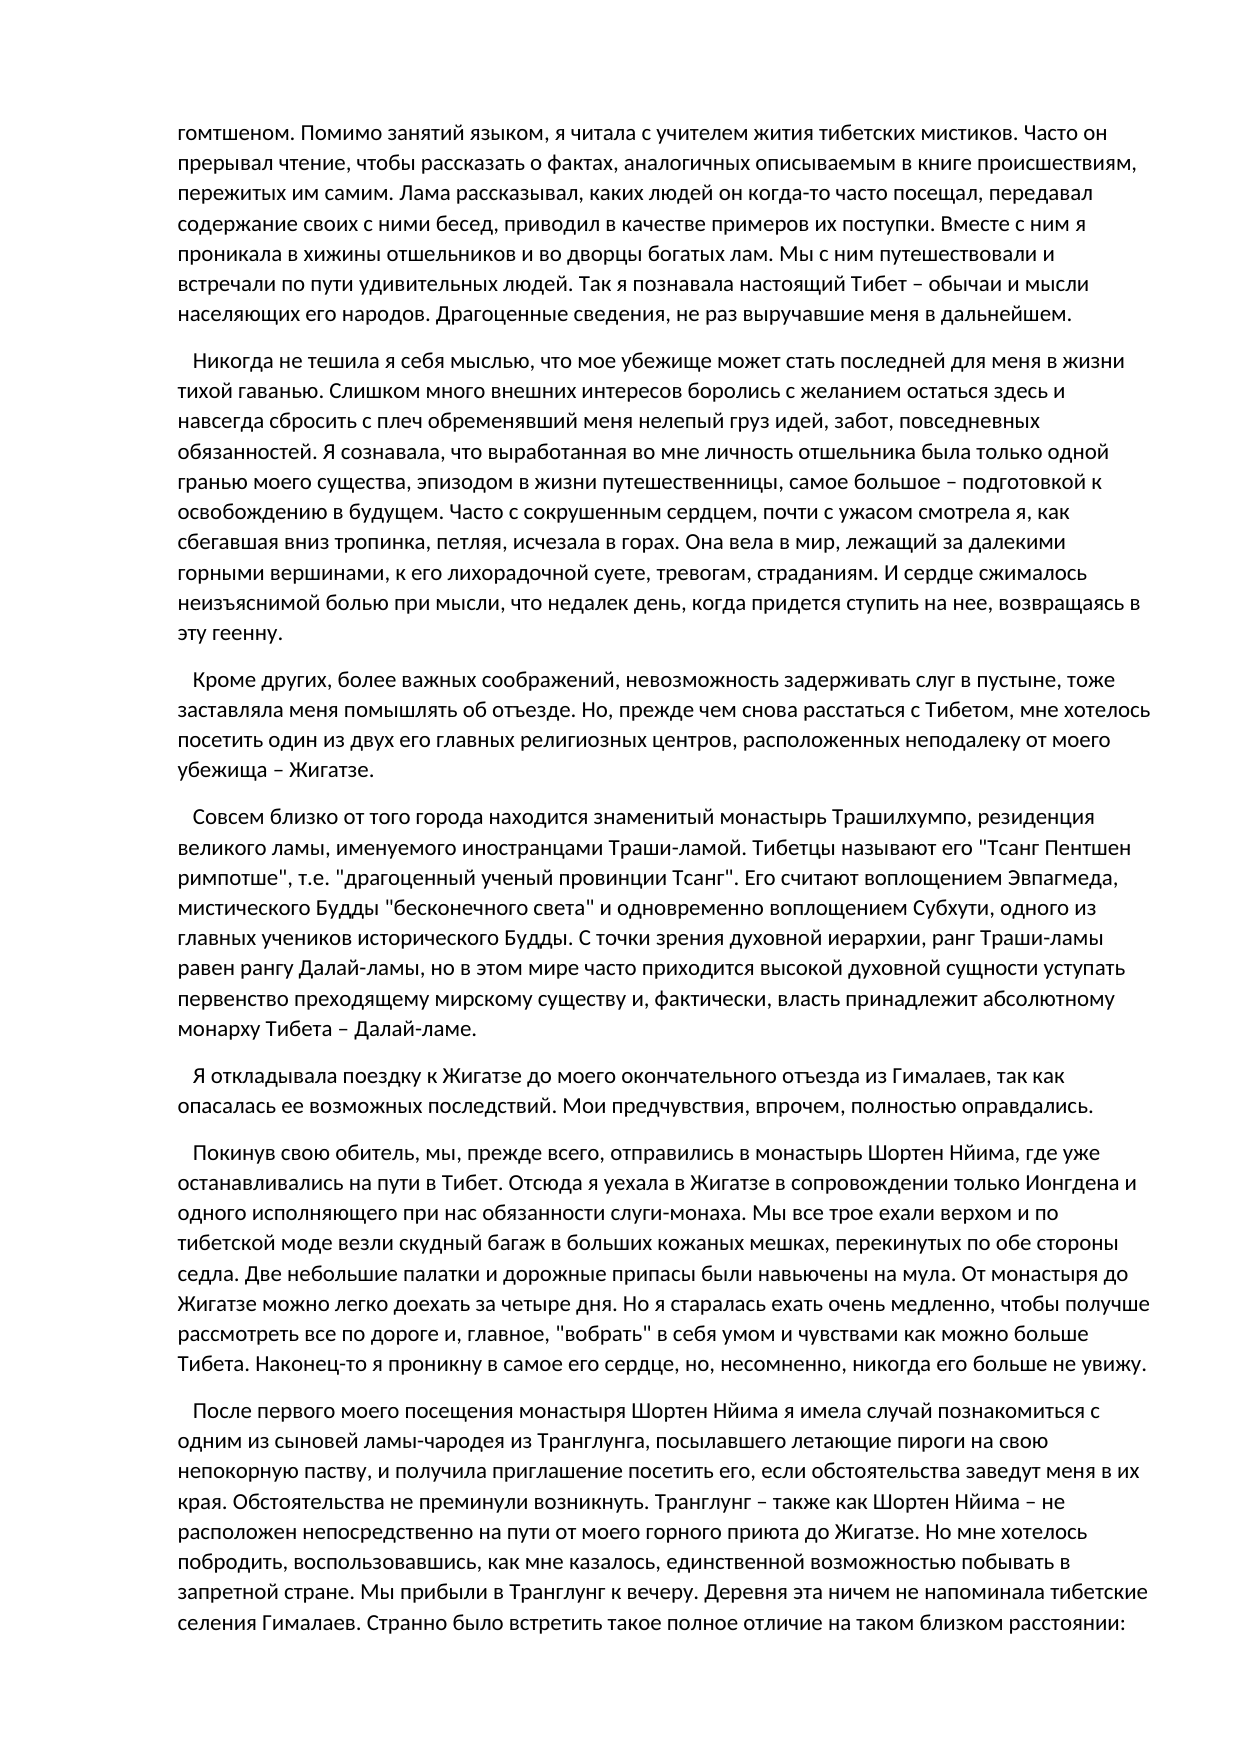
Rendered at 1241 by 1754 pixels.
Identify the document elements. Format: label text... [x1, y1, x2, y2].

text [177, 1396, 1152, 1636]
text Кроме других, более важных соображений, невозможность задерживать слуг в пустыне, тоже заставляла меня помышлять об отъезде. Но, прежде чем снова расстаться с Тибетом, мне хотелось посетить один из двух его главных религиозных центров, расположенных неподалеку от моего убежища – Жигатзе. [177, 665, 1152, 784]
text Совсем близко от того города находится знаменитый монастырь Трашилхумпо, резиденция великого ламы, именуемого иностранцами Траши-ламой. Тибетцы называют его "Тсанг Пентшен римпотше", т.е. "драгоценный ученый провинции Тсанг". Его считают воплощением Эвпагмеда, мистического Будды "бесконечного света" и одновременно воплощением Субхути, одного из главных учеников исторического Будды. С точки зрения духовной иерархии, ранг Траши-ламы равен рангу Далай-ламы, но в этом мире часто приходится высокой духовной сущности уступать первенство преходящему мирскому существу и, фактически, власть принадлежит абсолютному монарху Тибета – Далай-ламе. [177, 802, 1152, 1042]
text Никогда не тешила я себя мыслью, что мое убежище может стать последней для меня в жизни тихой гаванью. Слишком много внешних интересов боролись с желанием остаться здесь и навсегда сбросить с плеч обременявший меня нелепый груз идей, забот, повседневных обязанностей. Я сознавала, что выработанная во мне личность отшельника была только одной гранью моего существа, эпизодом в жизни путешественницы, самое большое – подготовкой к освобождению в будущем. Часто с сокрушенным сердцем, почти с ужасом смотрела я, как сбегавшая вниз тропинка, петляя, исчезала в горах. Она вела в мир, лежащий за далекими горными вершинами, к его лихорадочной суете, тревогам, страданиям. И сердце сжималось неизъяснимой болью при мысли, что недалек день, когда придется ступить на нее, возвращаясь в эту геенну. [177, 346, 1152, 646]
text Покинув свою обитель, мы, прежде всего, отправились в монастырь Шортен Нйима, где уже останавливались на пути в Тибет. Отсюда я уехала в Жигатзе в сопровождении только Ионгдена и одного исполняющего при нас обязанности слуги-монаха. Мы все трое ехали верхом и по тибетской моде везли скудный багаж в больших кожаных мешках, перекинутых по обе стороны седла. Две небольшие палатки и дорожные припасы были навьючены на мула. От монастыря до Жигатзе можно легко доехать за четыре дня. Но я старалась ехать очень медленно, чтобы получше рассмотреть все по дороге и, главное, "вобрать" в себя умом и чувствами как можно больше Тибета. Наконец-то я проникну в самое его сердце, но, несомненно, никогда его больше не увижу. [177, 1138, 1152, 1377]
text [177, 118, 1152, 327]
text Я откладывала поездку к Жигатзе до моего окончательного отъезда из Гималаев, так как опасалась ее возможных последствий. Мои предчувствия, впрочем, полностью оправдались. [177, 1061, 1152, 1119]
